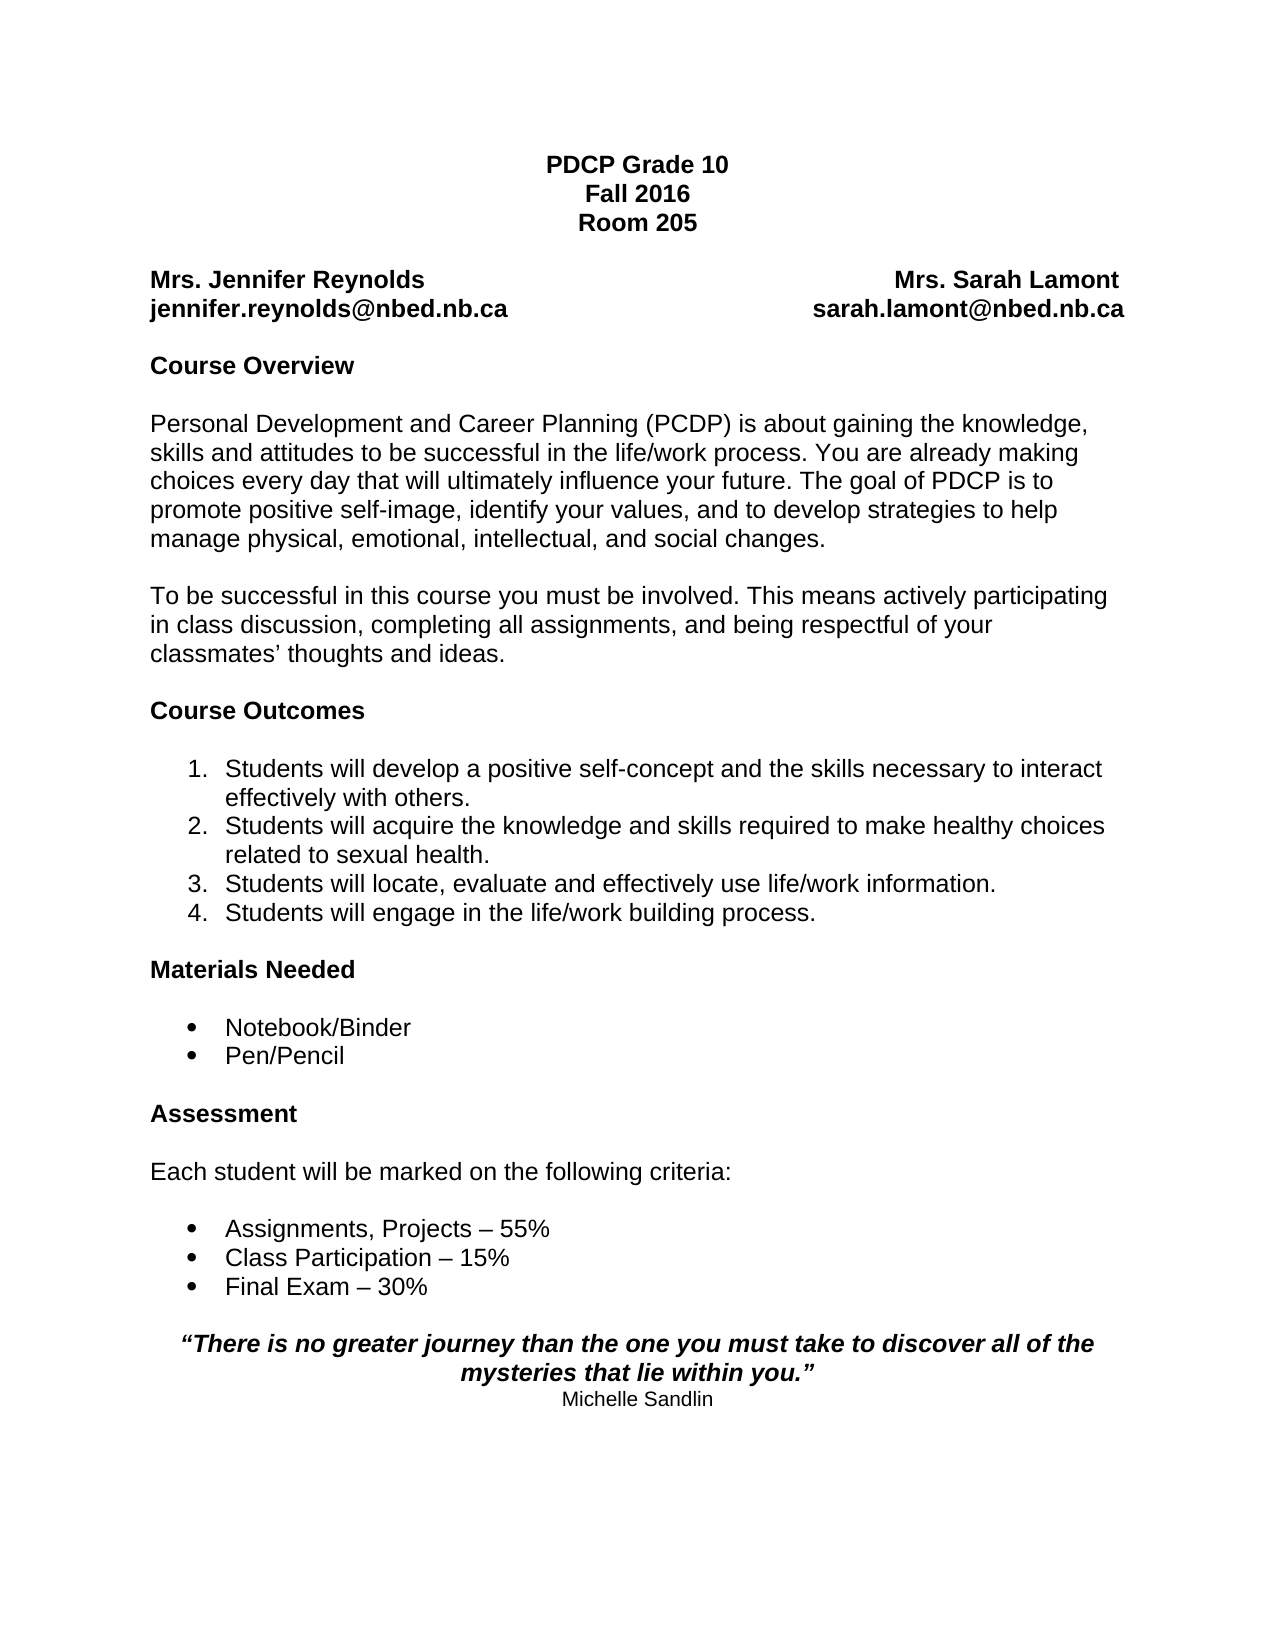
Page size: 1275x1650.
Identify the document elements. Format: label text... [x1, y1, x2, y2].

list Notebook/Binder [187, 1012, 1125, 1041]
text Fall 2016 [150, 179, 1125, 207]
list Students will engage in the life/work building process. [187, 897, 1125, 926]
list Students will develop a positive self-concept and the skills necessary to interact effectively with others. [187, 754, 1125, 811]
text Michelle Sandlin [150, 1387, 1125, 1411]
text Assessment [150, 1099, 1125, 1128]
text To be successful in this course you must be involved. This means actively participating in class discussion, completing all assignments, and being respectful of your classmates’ thoughts and ideas. [150, 581, 1125, 667]
list Assignments, Projects – 55% [187, 1214, 1125, 1243]
text Room 205 [150, 207, 1125, 236]
list Final Exam – 30% [187, 1272, 1125, 1301]
text Each student will be marked on the following criteria: [150, 1156, 1125, 1185]
text Materials Needed [150, 955, 1125, 984]
text Course Overview [150, 351, 1125, 380]
text Mrs. Jennifer Reynolds Mrs. Sarah Lamont [150, 265, 1125, 294]
text “There is no greater journey than the one you must take to discover all of the mysteries that lie within you.” [150, 1329, 1125, 1387]
list Class Participation – 15% [187, 1243, 1125, 1272]
list Students will locate, evaluate and effectively use life/work information. [187, 869, 1125, 897]
list Pen/Pencil [187, 1041, 1125, 1070]
list Students will acquire the knowledge and skills required to make healthy choices related to sexual health. [187, 811, 1125, 869]
text PDCP Grade 10 [150, 150, 1125, 179]
text Personal Development and Career Planning (PCDP) is about gaining the knowledge, skills and attitudes to be successful in the life/work process. You are already making choices every day that will ultimately influence your future. The goal of PDCP is to promote positive self-image, identify your values, and to develop strategies to help manage physical, emotional, intellectual, and social changes. [150, 409, 1125, 552]
text Course Outcomes [150, 696, 1125, 725]
text jennifer.reynolds@nbed.nb.ca sarah.lamont@nbed.nb.ca [150, 294, 1125, 322]
